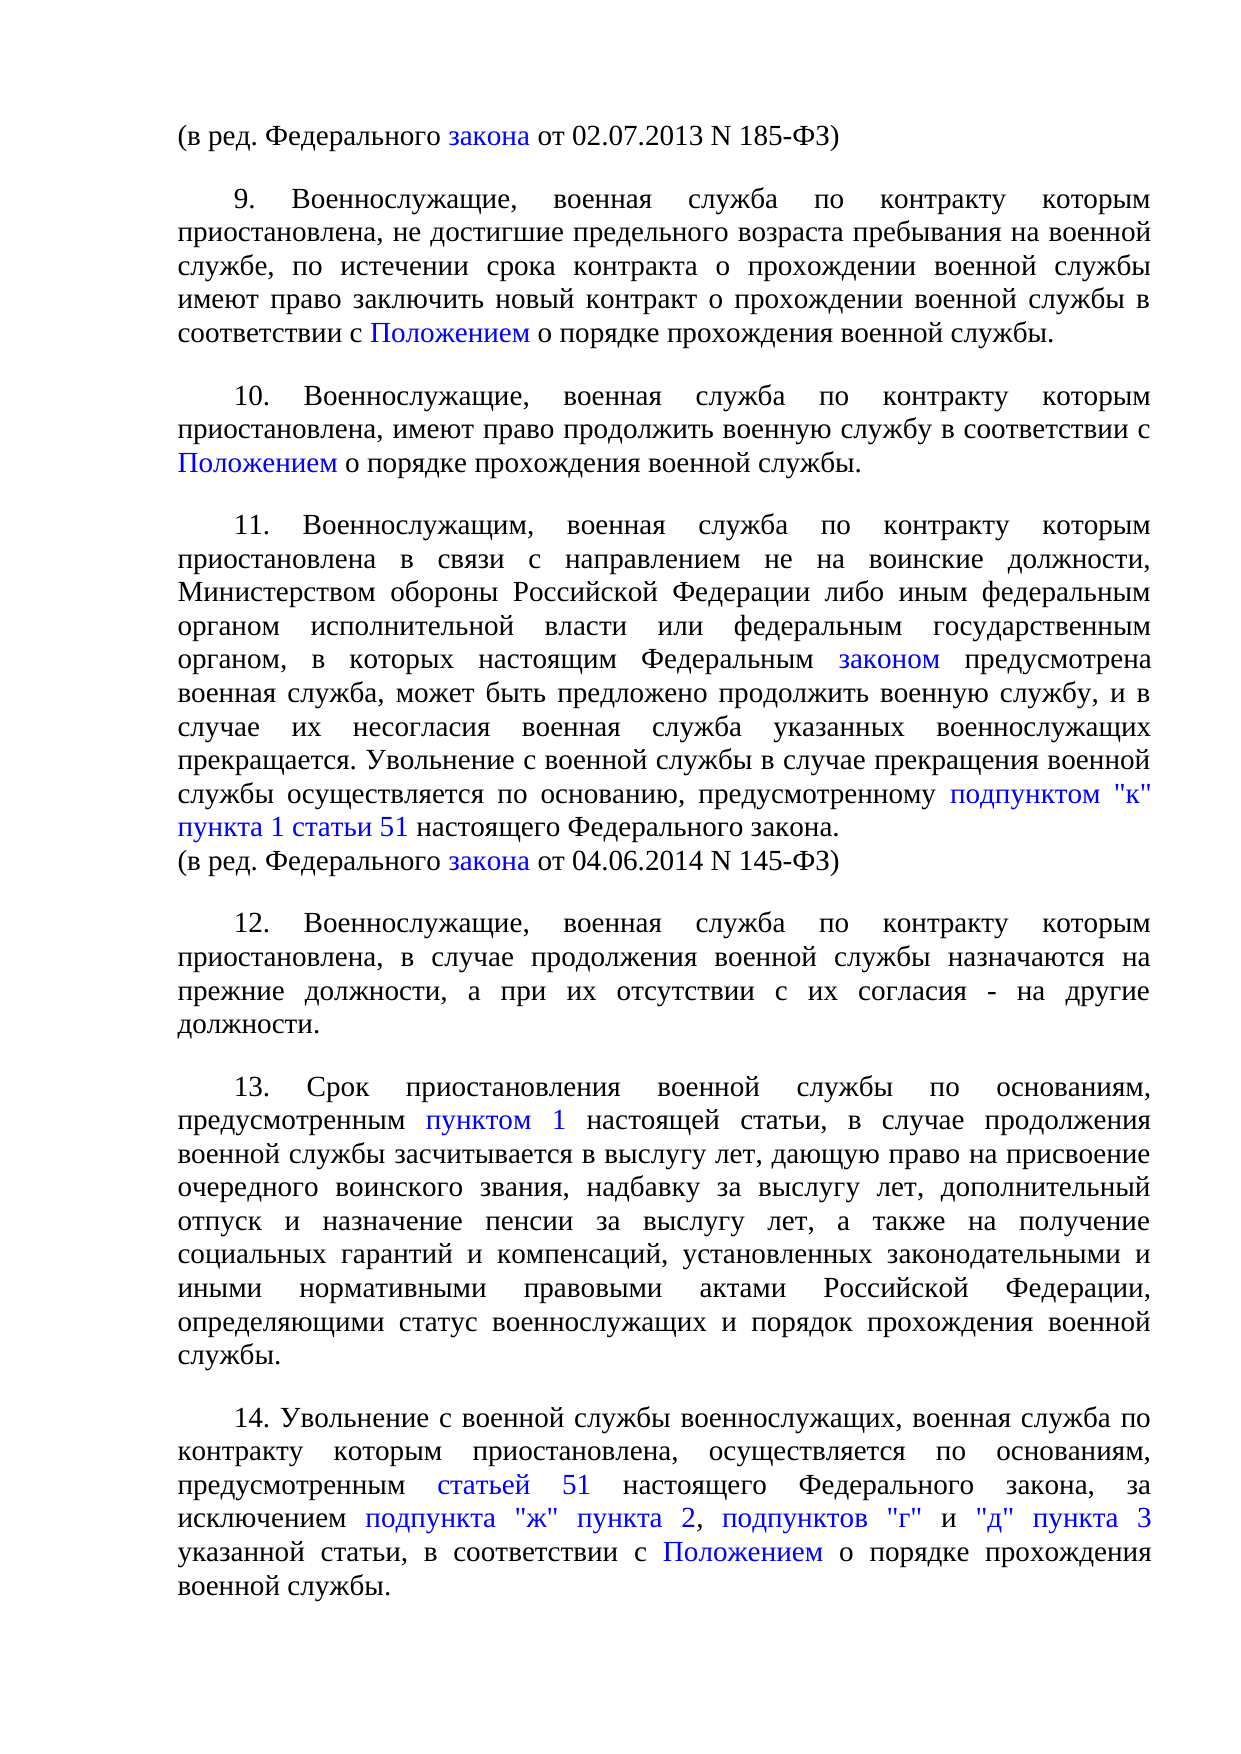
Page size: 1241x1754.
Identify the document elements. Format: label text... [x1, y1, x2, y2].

text (в ред. Федерального закона от 02.07.2013 N 185-ФЗ) [177, 118, 1152, 152]
text 10. Военнослужащие, военная служба по контракту которым приостановлена, имеют право продолжить военную службу в соответствии с Положением о порядке прохождения военной службы. [177, 378, 1152, 478]
text 12. Военнослужащие, военная служба по контракту которым приостановлена, в случае продолжения военной службы назначаются на прежние должности, а при их отсутствии с их согласия - на другие должности. [177, 906, 1152, 1040]
text 11. Военнослужащим, военная служба по контракту которым приостановлена в связи с направлением не на воинские должности, Министерством обороны Российской Федерации либо иным федеральным органом исполнительной власти или федеральным государственным органом, в которых настоящим Федеральным законом предусмотрена военная служба, может быть предложено продолжить военную службу, и в случае их несогласия военная служба указанных военнослужащих прекращается. Увольнение с военной службы в случае прекращения военной службы осуществляется по основанию, предусмотренному подпунктом "к" пункта 1 статьи 51 настоящего Федерального закона. [177, 507, 1152, 843]
text 13. Срок приостановления военной службы по основаниям, предусмотренным пунктом 1 настоящей статьи, в случае продолжения военной службы засчитывается в выслугу лет, дающую право на присвоение очередного воинского звания, надбавку за выслугу лет, дополнительный отпуск и назначение пенсии за выслугу лет, а также на получение социальных гарантий и компенсаций, установленных законодательными и иными нормативными правовыми актами Российской Федерации, определяющими статус военнослужащих и порядок прохождения военной службы. [177, 1069, 1152, 1371]
text 14. Увольнение с военной службы военнослужащих, военная служба по контракту которым приостановлена, осуществляется по основаниям, предусмотренным статьей 51 настоящего Федерального закона, за исключением подпункта "ж" пункта 2, подпунктов "г" и "д" пункта 3 указанной статьи, в соответствии с Положением о порядке прохождения военной службы. [177, 1400, 1152, 1601]
text 9. Военнослужащие, военная служба по контракту которым приостановлена, не достигшие предельного возраста пребывания на военной службе, по истечении срока контракта о прохождении военной службы имеют право заключить новый контракт о прохождении военной службы в соответствии с Положением о порядке прохождения военной службы. [177, 181, 1152, 348]
text (в ред. Федерального закона от 04.06.2014 N 145-ФЗ) [177, 843, 1152, 876]
